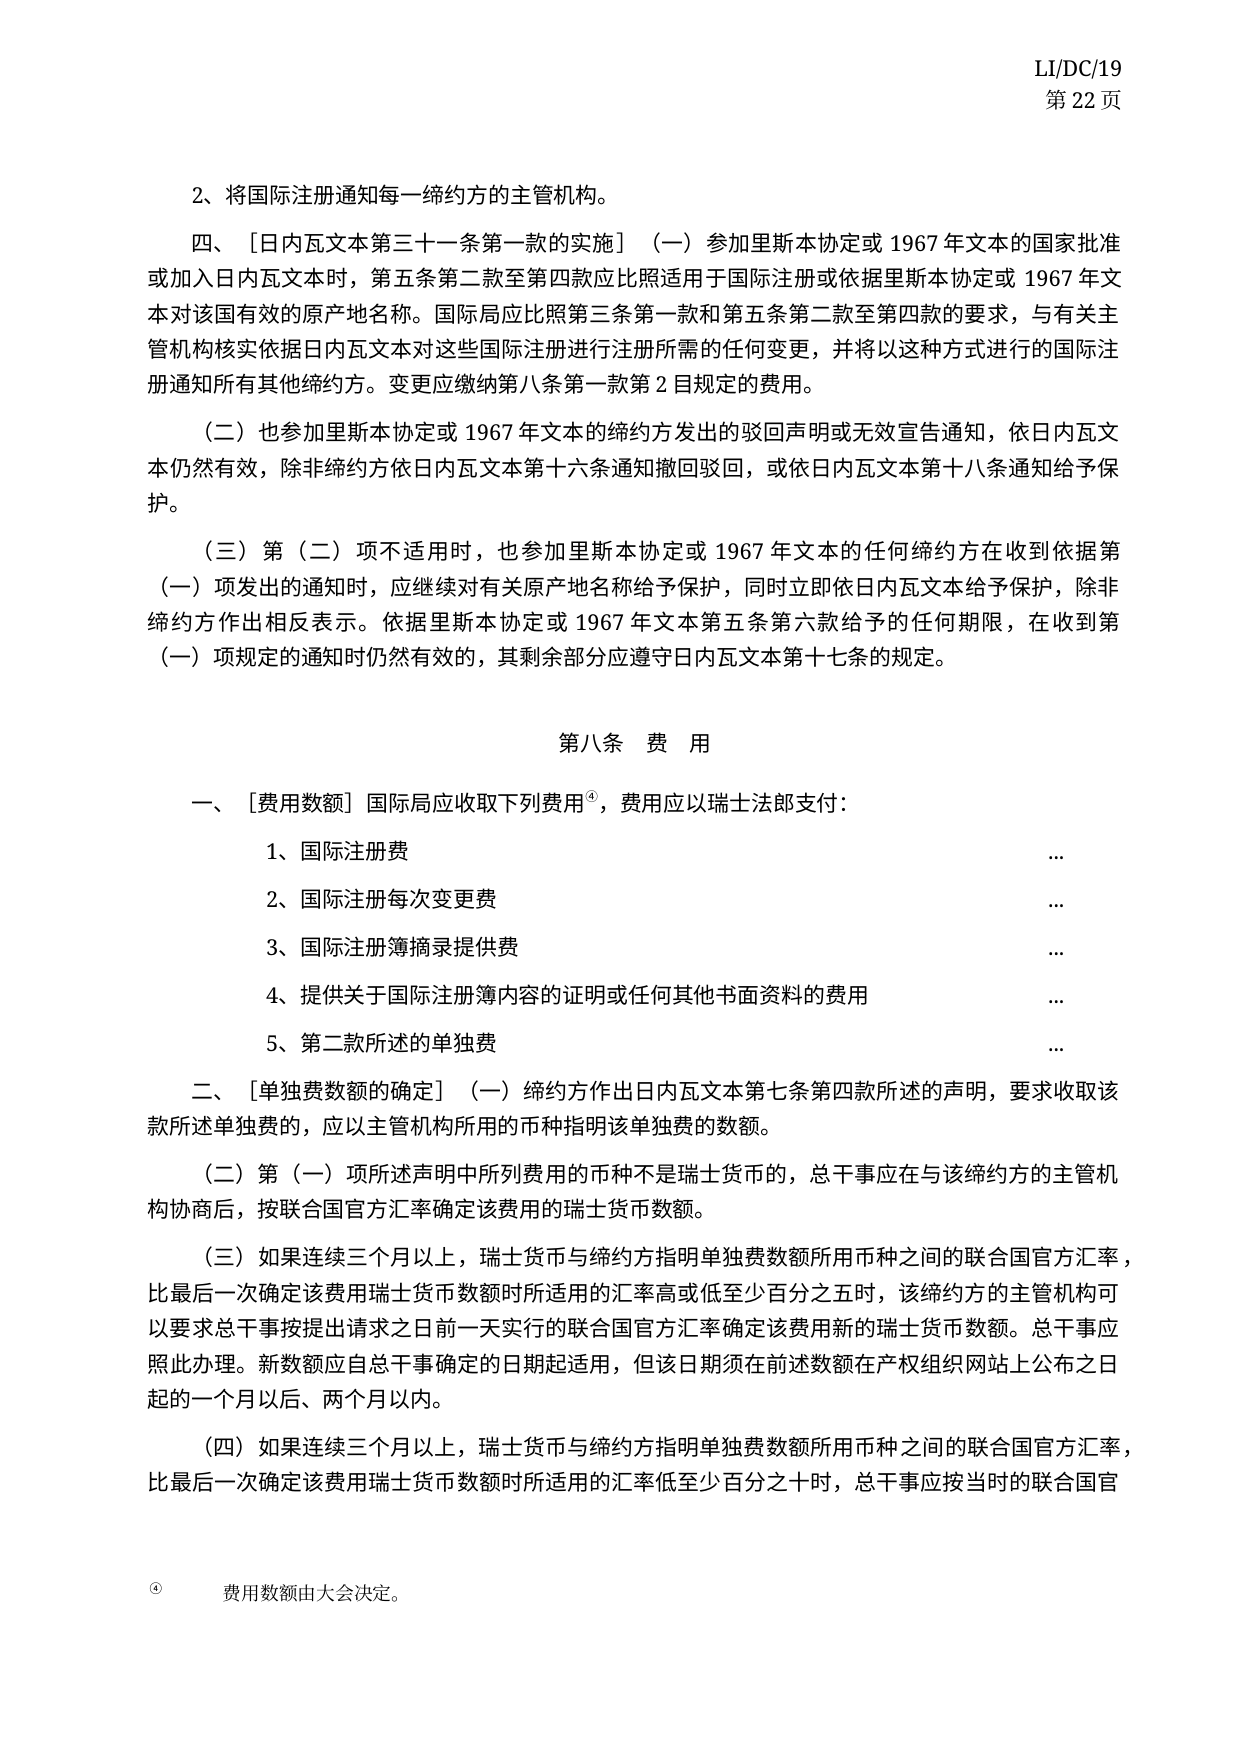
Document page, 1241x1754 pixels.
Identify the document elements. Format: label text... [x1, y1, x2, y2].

text 2、将国际注册通知每一缔约方的主管机构。 [148, 174, 1122, 209]
text 第八条 费 用 [148, 722, 1122, 757]
text （三）如果连续三个月以上，瑞士货币与缔约方指明单独费数额所用币种之间的联合国官方汇率，比最后一次确定该费用瑞士货币数额时所适用的汇率高或低至少百分之五时，该缔约方的主管机构可以要求总干事按提出请求之日前一天实行的联合国官方汇率确定该费用新的瑞士货币数额。总干事应照此办理。新数额应自总干事确定的日期起适用，但该日期须在前述数额在产权组织网站上公布之日起的一个月以后、两个月以内。 [148, 1237, 1122, 1414]
text 4、提供关于国际注册簿内容的证明或任何其他书面资料的费用 ... [266, 974, 1122, 1009]
text 5、第二款所述的单独费 ... [266, 1022, 1122, 1057]
text （二）也参加里斯本协定或1967年文本的缔约方发出的驳回声明或无效宣告通知，依日内瓦文本仍然有效，除非缔约方依日内瓦文本第十六条通知撤回驳回，或依日内瓦文本第十八条通知给予保‍护。 [148, 412, 1122, 518]
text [148, 1426, 1122, 1497]
text （二）第（一）项所述声明中所列费用的币种不是瑞士货币的，总干事应在与该缔约方的主管机构协商后，按联合国官方汇率确定该费用的瑞士货币数额。 [148, 1153, 1122, 1224]
text 四、［日内瓦文本第三十一条第一款的实施］（一）参加里斯本协定或1967年文本的国家批准或加入日内瓦文本时，第五条第二款至第四款应比照适用于国际注册或依据里斯本协定或1967年文本对该国有效的原产地名称。国际局应比照第三条第一款和第五条第二款至第四款的要求，与有关主管机构核实依据日内瓦文本对这些国际注册进行注册所需的任何变更，并将以这种方式进行的国际注册通知所有其他缔约方。变更应缴纳第八条第一款第2目规定的费用。 [148, 222, 1122, 399]
text 一、［费用数额］国际局应收取下列费用，费用应以瑞士法郎支付： [148, 782, 1122, 818]
text 二、［单独费数额的确定］（一）缔约方作出日内瓦文本第七条第四款所述的声明，要求收取该款所述单独费的，应以主管机构所用的币种指明该单独费的数额。 [148, 1070, 1122, 1141]
text 1、国际注册费 ... [266, 830, 1122, 866]
text 3、国际注册簿摘录提供费 ... [266, 926, 1122, 962]
text （三）第（二）项不适用时，也参加里斯本协定或1967年文本的任何缔约方在收到依据第（一）项发出的通知时，应继续对有关原产地名称给予保护，同时立即依日内瓦文本给予保护，除非缔约方作出相反表示。依据里斯本协定或1967年文本第五条第六款给予的任何期限，在收到第（一）项规定的通知时仍然有效的，其剩余部分应遵守日内瓦文本第十七条的规定。 [148, 530, 1122, 672]
text 2、国际注册每次变更费 ... [266, 878, 1122, 914]
